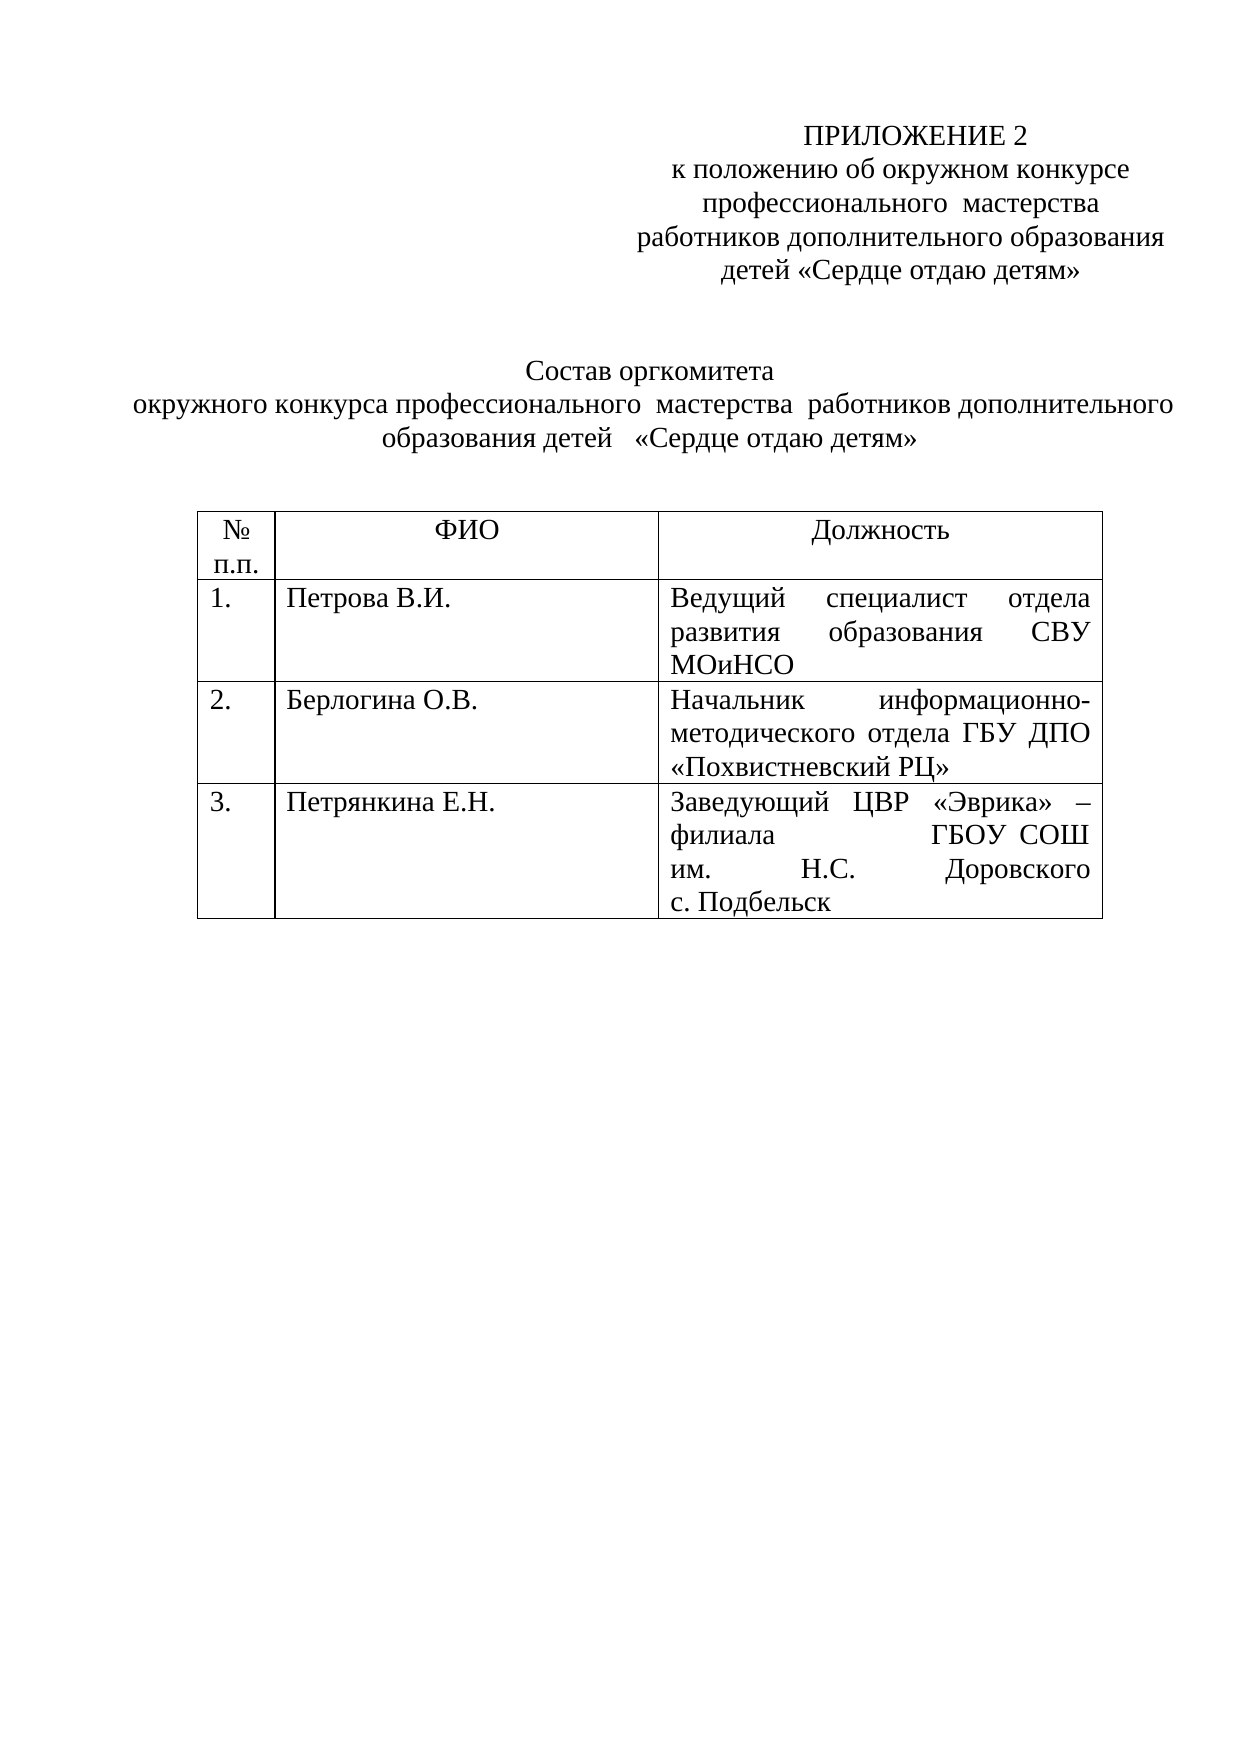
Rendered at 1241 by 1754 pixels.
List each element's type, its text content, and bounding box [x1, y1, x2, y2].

table_cell 2. [198, 682, 274, 783]
text Состав оргкомитета [118, 353, 1181, 386]
table_header № п.п. [198, 512, 274, 579]
text окружного конкурса профессионального мастерства работников дополнительного образования детей «Сердце отдаю детям» [118, 386, 1181, 453]
text к положению об окружном конкурсе профессионального мастерства [620, 152, 1181, 219]
table_header ФИО [276, 512, 658, 579]
table_cell Начальник информационно-методического отдела ГБУ ДПО «Похвистневский РЦ» [659, 682, 1102, 783]
table_cell Ведущий специалист отдела развития образования СВУ МОиНСО [659, 580, 1102, 681]
table_cell Берлогина О.В. [276, 682, 658, 783]
text работников дополнительного образования детей «Сердце отдаю детям» [620, 219, 1181, 286]
text ПРИЛОЖЕНИЕ 2 [650, 118, 1181, 152]
table_header Должность [659, 512, 1102, 579]
table_cell Петрова В.И. [276, 580, 658, 681]
table_cell 3. [198, 784, 274, 918]
table_cell Заведующий ЦВР «Эврика» – филиала ГБОУ СОШ им. Н.С. Доровского с. Подбельск [659, 784, 1102, 918]
table_cell Петрянкина Е.Н. [276, 784, 658, 918]
table_cell 1. [198, 580, 274, 681]
